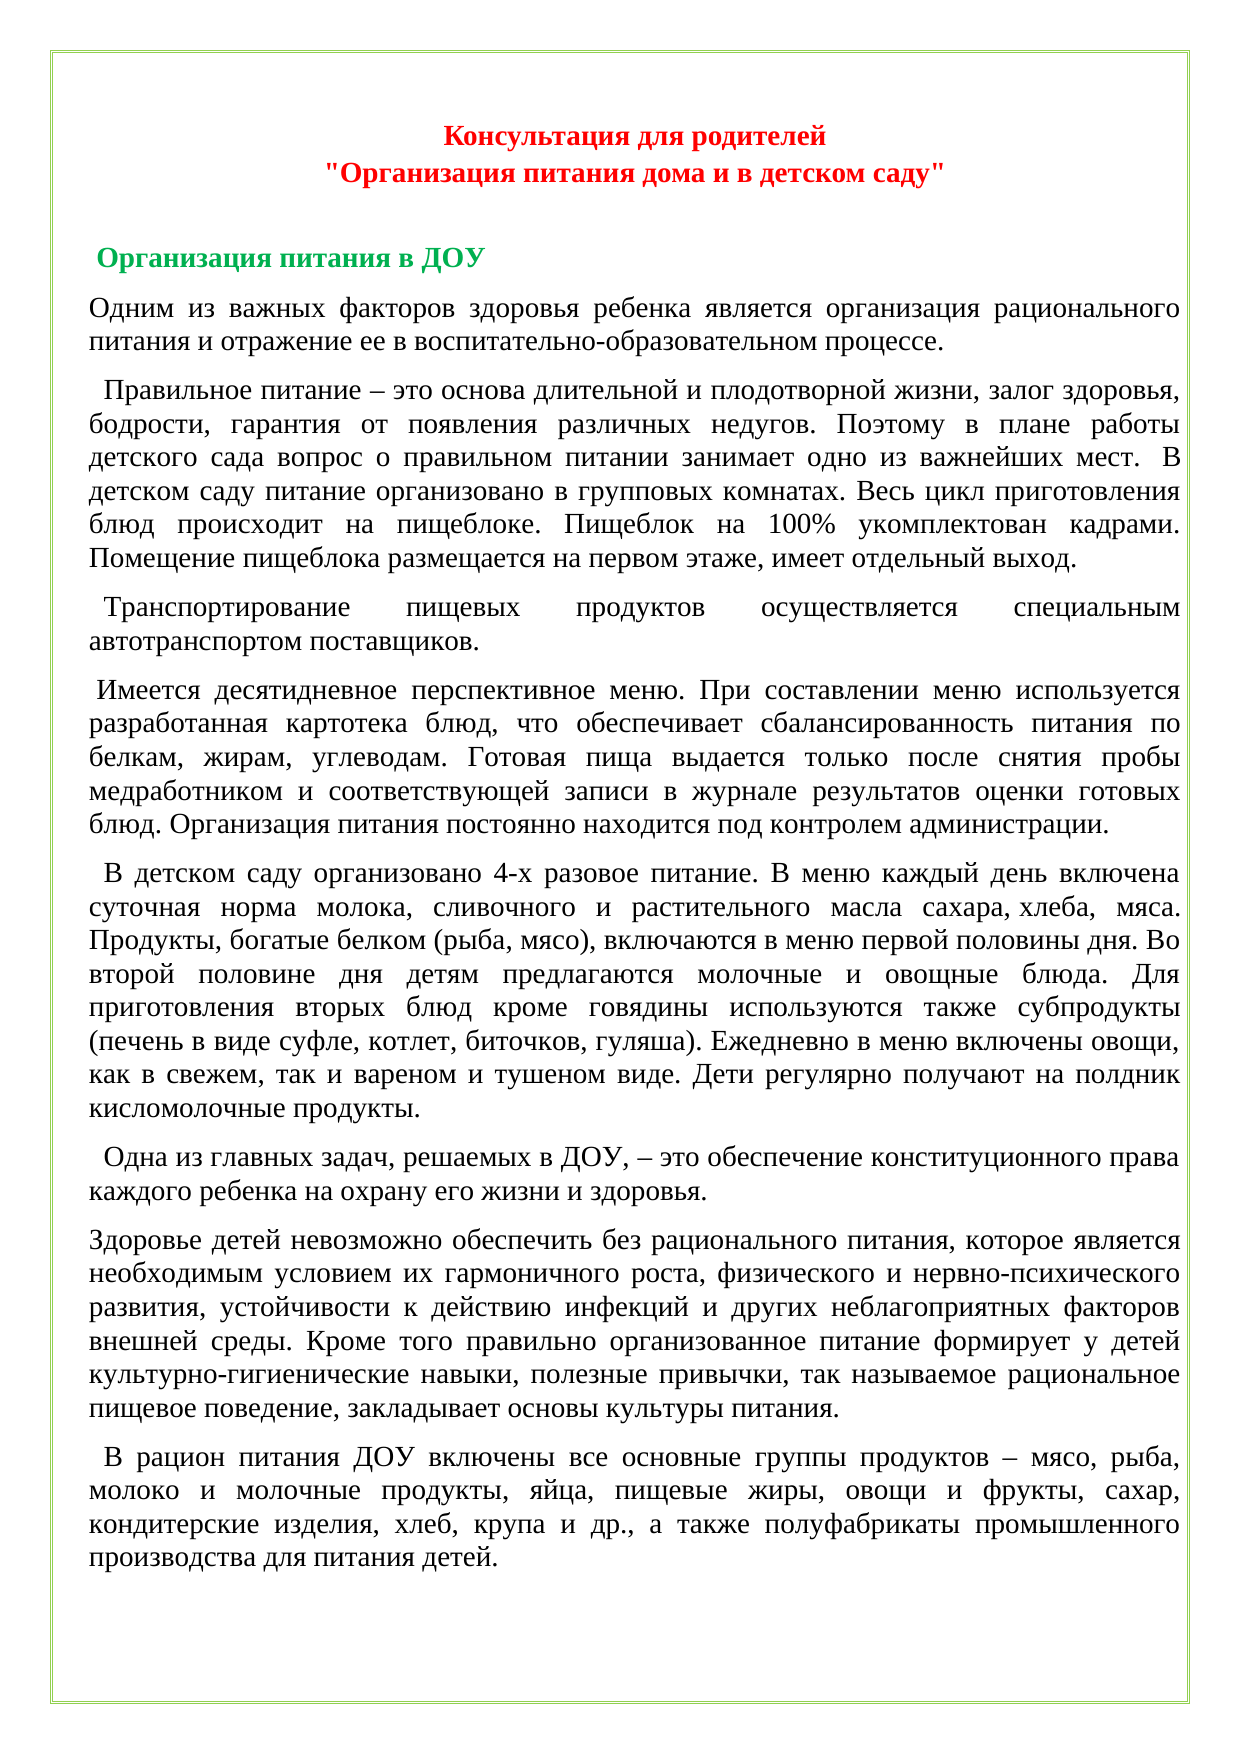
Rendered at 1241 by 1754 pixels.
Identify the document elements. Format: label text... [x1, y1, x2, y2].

text Консультация для родителей [89, 118, 1181, 152]
text Здоровье детей невозможно обеспечить без рационального питания, которое является необходимым условием их гармоничного роста, физического и нервно-психического развития, устойчивости к действию инфекций и других неблагоприятных факторов внешней среды. Кроме того правильно организованное питание формирует у детей культурно-гигиенические навыки, полезные привычки, так называемое рациональное пищевое поведение, закладывает основы культуры питания. [89, 1222, 1181, 1423]
text Одним из важных факторов здоровья ребенка является организация рационального питания и отражение ее в воспитательно-образовательном процессе. [89, 290, 1181, 357]
text "Организация питания дома и в детском саду" [89, 155, 1181, 188]
text В детском саду организовано 4-х разовое питание. В меню каждый день включена суточная норма молока, сливочного и растительного масла сахара, хлеба, мяса. Продукты, богатые белком (рыба, мясо), включаются в меню первой половины дня. Во второй половине дня детям предлагаются молочные и овощные блюда. Для приготовления вторых блюд кроме говядины используются также субпродукты (печень в виде суфле, котлет, биточков, гуляша). Ежедневно в меню включены овощи, как в свежем, так и вареном и тушеном виде. Дети регулярно получают на полдник кисломолочные продукты. [89, 855, 1181, 1124]
text Имеется десятидневное перспективное меню. При составлении меню используется разработанная картотека блюд, что обеспечивает сбалансированность питания по белкам, жирам, углеводам. Готовая пища выдается только после снятия пробы медработником и соответствующей записи в журнале результатов оценки готовых блюд. Организация питания постоянно находится под контролем администрации. [89, 672, 1181, 840]
text Организация питания в ДОУ [89, 241, 1181, 274]
text Одна из главных задач, решаемых в ДОУ, – это обеспечение конституционного права каждого ребенка на охрану его жизни и здоровья. [89, 1139, 1181, 1206]
text Правильное питание – это основа длительной и плодотворной жизни, залог здоровья, бодрости, гарантия от появления различных недугов. Поэтому в плане работы детского сада вопрос о правильном питании занимает одно из важнейших мест. В детском саду питание организовано в групповых комнатах. Весь цикл приготовления блюд происходит на пищеблоке. Пищеблок на 100% укомплектован кадрами. Помещение пищеблока размещается на первом этаже, имеет отдельный выход. [89, 372, 1181, 574]
text Транспортирование пищевых продуктов осуществляется специальным автотранспортом поставщиков. [89, 589, 1181, 656]
text В рацион питания ДОУ включены все основные группы продуктов – мясо, рыба, молоко и молочные продукты, яйца, пищевые жиры, овощи и фрукты, сахар, кондитерские изделия, хлеб, крупа и др., а также полуфабрикаты промышленного производства для питания детей. [89, 1439, 1181, 1573]
